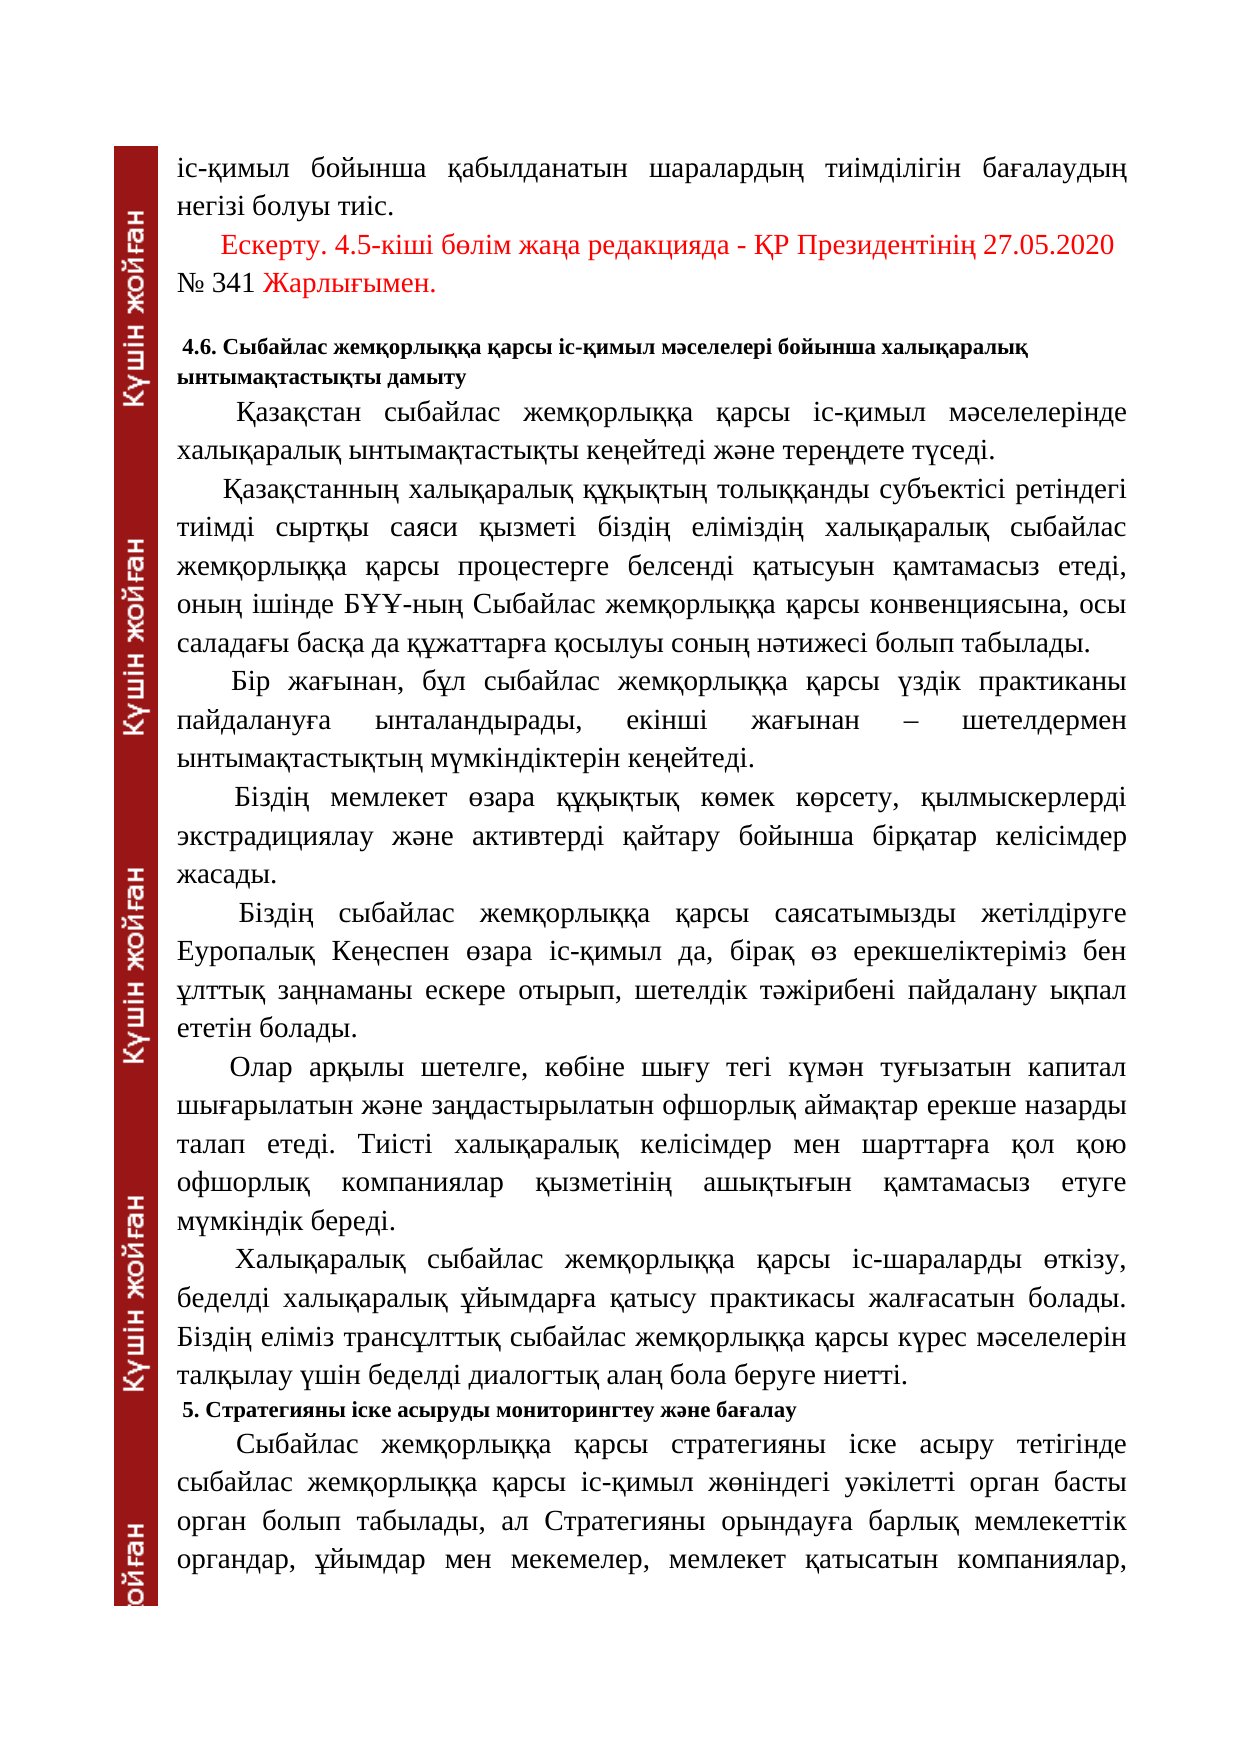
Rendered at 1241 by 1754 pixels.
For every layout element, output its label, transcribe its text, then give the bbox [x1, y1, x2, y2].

picture [114, 1575, 158, 1606]
picture [114, 390, 158, 394]
picture [114, 1237, 158, 1242]
text Біздің сыбайлас жемқорлыққа қарсы саясатымызды жетілдіруге Еуропалық Кеңеспен өзара іс-қимыл да, бірақ өз ерекшеліктеріміз бен ұлттық заңнаманы ескере отырып, шетелдік тәжірибені пайдалану ықпал ететін болады. [112, 895, 1128, 1044]
picture [114, 774, 158, 779]
picture [114, 1044, 158, 1049]
picture [114, 890, 158, 895]
text Бір жағынан, бұл сыбайлас жемқорлыққа қарсы үздік практиканы пайдалануға ынталандырады, екінші жағынан – шетелдермен ынтымақтастықтың мүмкіндіктерін кеңейтеді. [112, 663, 1128, 774]
picture [114, 222, 158, 227]
picture [114, 1422, 158, 1426]
picture [114, 1391, 158, 1396]
text Қазақстанның халықаралық құқықтың толыққанды субъектісі ретіндегі тиімді сыртқы саяси қызметі біздің еліміздің халықаралық сыбайлас жемқорлыққа қарсы процестерге белсенді қатысуын қамтамасыз етеді, оның ішінде БҰҰ-ның Сыбайлас жемқорлыққа қарсы конвенциясына, осы саладағы басқа да құжаттарға қосылуы соның нәтижесі болып табылады. [112, 471, 1128, 658]
text Қазақстан сыбайлас жемқорлыққа қарсы іс-қимыл мәселелерінде халықаралық ынтымақтастықты кеңейтеді және тереңдете түседі. [112, 394, 1128, 466]
picture [114, 329, 158, 333]
text 4.6. Сыбайлас жемқорлыққа қарсы іс-қимыл мәселелері бойынша халықаралық ынтымақтастықты дамыту [112, 333, 1128, 390]
picture [114, 146, 158, 150]
text Біздің мемлекет өзара құқықтық көмек көрсету, қылмыскерлерді экстрадициялау және активтерді қайтару бойынша бірқатар келісімдер жасады. [112, 779, 1128, 890]
text Олар арқылы шетелге, көбіне шығу тегі күмән туғызатын капитал шығарылатын және заңдастырылатын офшорлық аймақтар ерекше назарды талап етеді. Тиісті халықаралық келісімдер мен шарттарға қол қою офшорлық компаниялар қызметінің ашықтығын қамтамасыз етуге мүмкіндік береді. [112, 1049, 1128, 1237]
picture [114, 658, 158, 663]
text 5. Стратегияны іске асыруды мониторингтеу және бағалау [112, 1396, 1128, 1422]
text Халықаралық сыбайлас жемқорлыққа қарсы іс-шараларды өткізу, беделді халықаралық ұйымдарға қатысу практикасы жалғасатын болады. Біздің еліміз трансұлттық сыбайлас жемқорлыққа қарсы күрес мәселелерін талқылау үшін беделді диалогтық алаң бола беруге ниетті. [112, 1242, 1128, 1391]
text Ескерту. 4.5-кіші бөлім жаңа редакцияда - ҚР Президентінің 27.05.2020 № 341 Жарлығымен. [112, 227, 1128, 329]
picture [114, 466, 158, 471]
